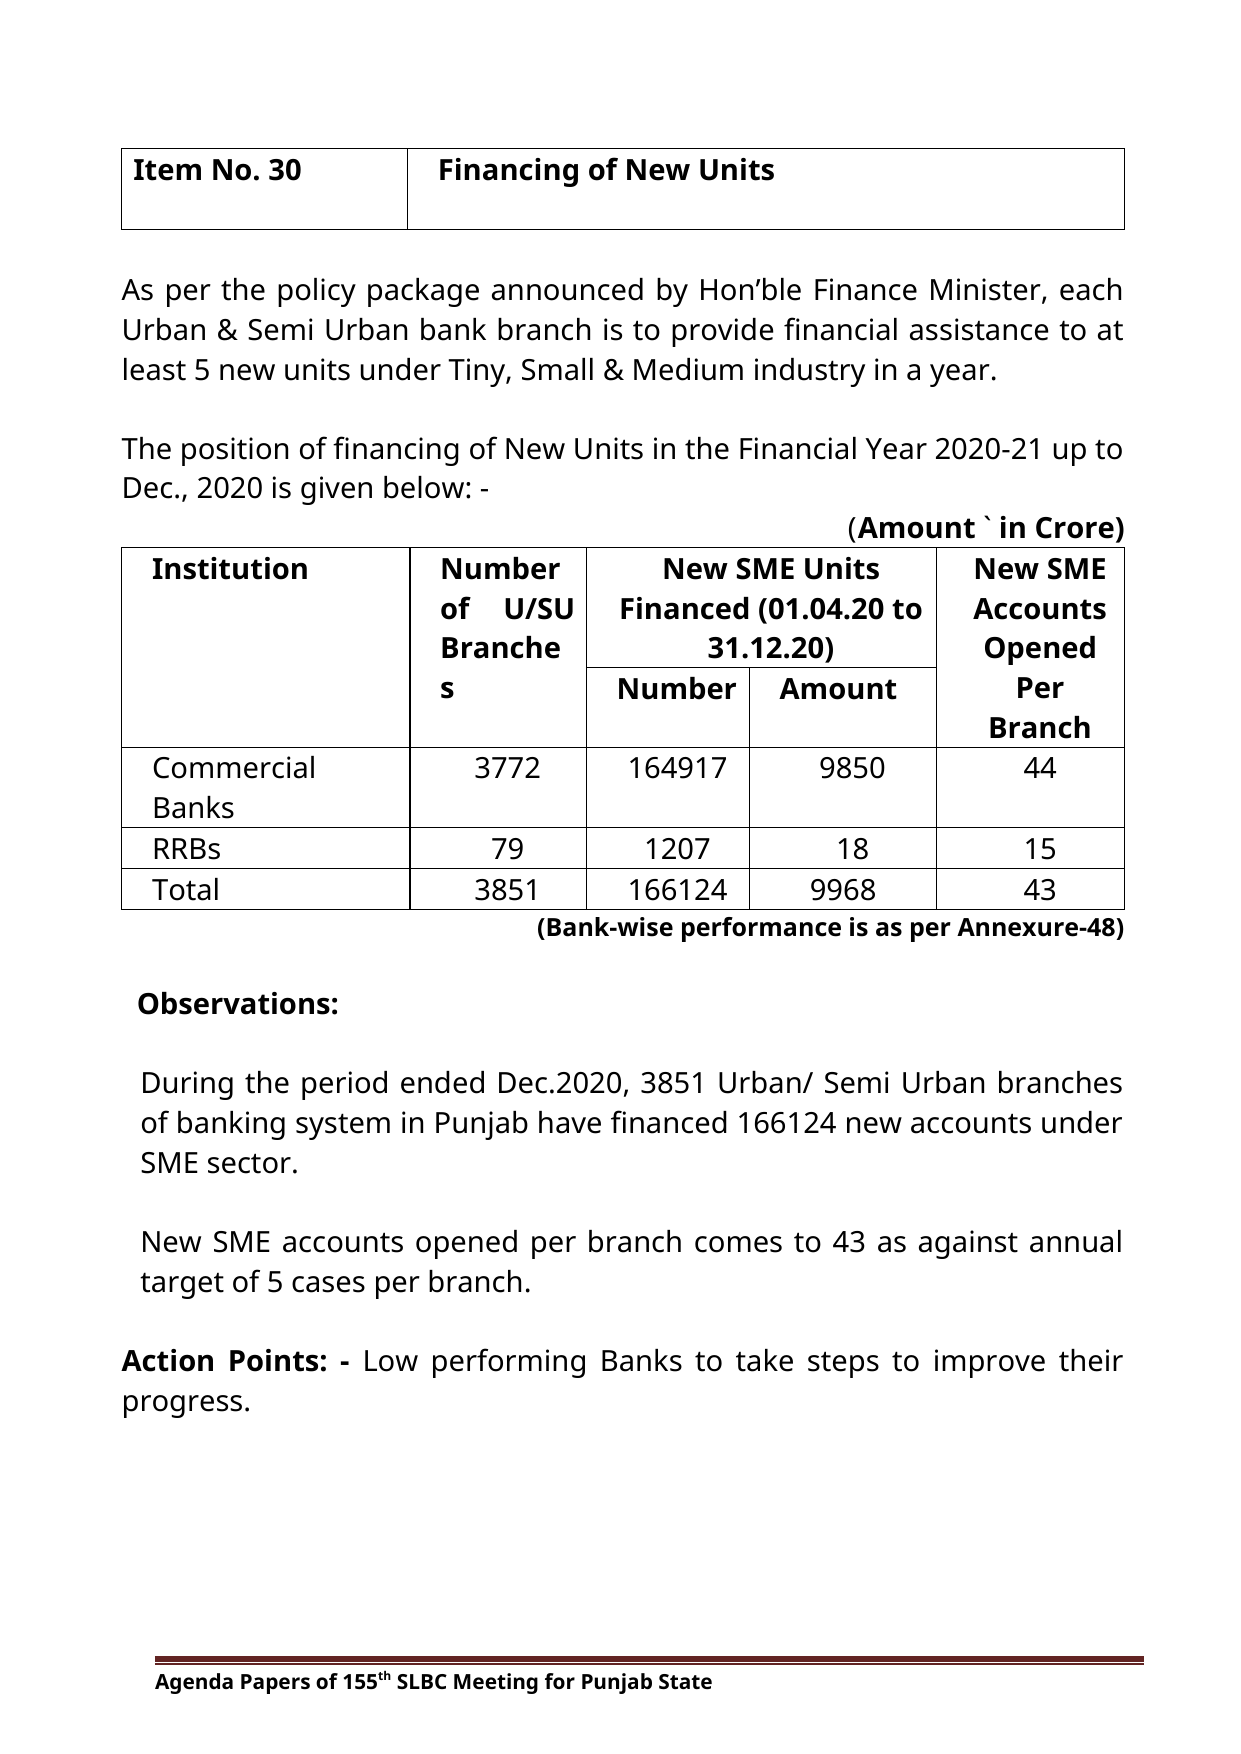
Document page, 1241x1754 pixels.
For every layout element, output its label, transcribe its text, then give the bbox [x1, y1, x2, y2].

text Action Points: - Low performing Banks to take steps to improve their progress. [121, 1341, 1125, 1420]
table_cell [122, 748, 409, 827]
text As per the policy package announced by Hon’ble Finance Minister, each Urban & Semi Urban bank branch is to provide financial assistance to at least 5 new units under Tiny, Small & Medium industry in a year. [121, 269, 1125, 388]
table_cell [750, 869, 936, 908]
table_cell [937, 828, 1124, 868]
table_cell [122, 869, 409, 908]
text Observations: [121, 983, 1125, 1023]
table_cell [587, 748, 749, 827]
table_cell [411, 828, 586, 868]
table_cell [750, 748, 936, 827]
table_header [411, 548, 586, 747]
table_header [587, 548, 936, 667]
text The position of financing of New Units in the Financial Year 2020-21 up to Dec., 2020 is given below: - [121, 428, 1125, 507]
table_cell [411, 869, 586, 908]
text During the period ended Dec.2020, 3851 Urban/ Semi Urban branches of banking system in Punjab have financed 166124 new accounts under SME sector. [140, 1063, 1125, 1182]
text New SME accounts opened per branch comes to 43 as against annual target of 5 cases per branch. [140, 1221, 1125, 1301]
text (Bank-wise performance is as per Annexure-48) [140, 910, 1125, 944]
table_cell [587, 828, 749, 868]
text (Amount ` in Crore) [121, 507, 1125, 547]
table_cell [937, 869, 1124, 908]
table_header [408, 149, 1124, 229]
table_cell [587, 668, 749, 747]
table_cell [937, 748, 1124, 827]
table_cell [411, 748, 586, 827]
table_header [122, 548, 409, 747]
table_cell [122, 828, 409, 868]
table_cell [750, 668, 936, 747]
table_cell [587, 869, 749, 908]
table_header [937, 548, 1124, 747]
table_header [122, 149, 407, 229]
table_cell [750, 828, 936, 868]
